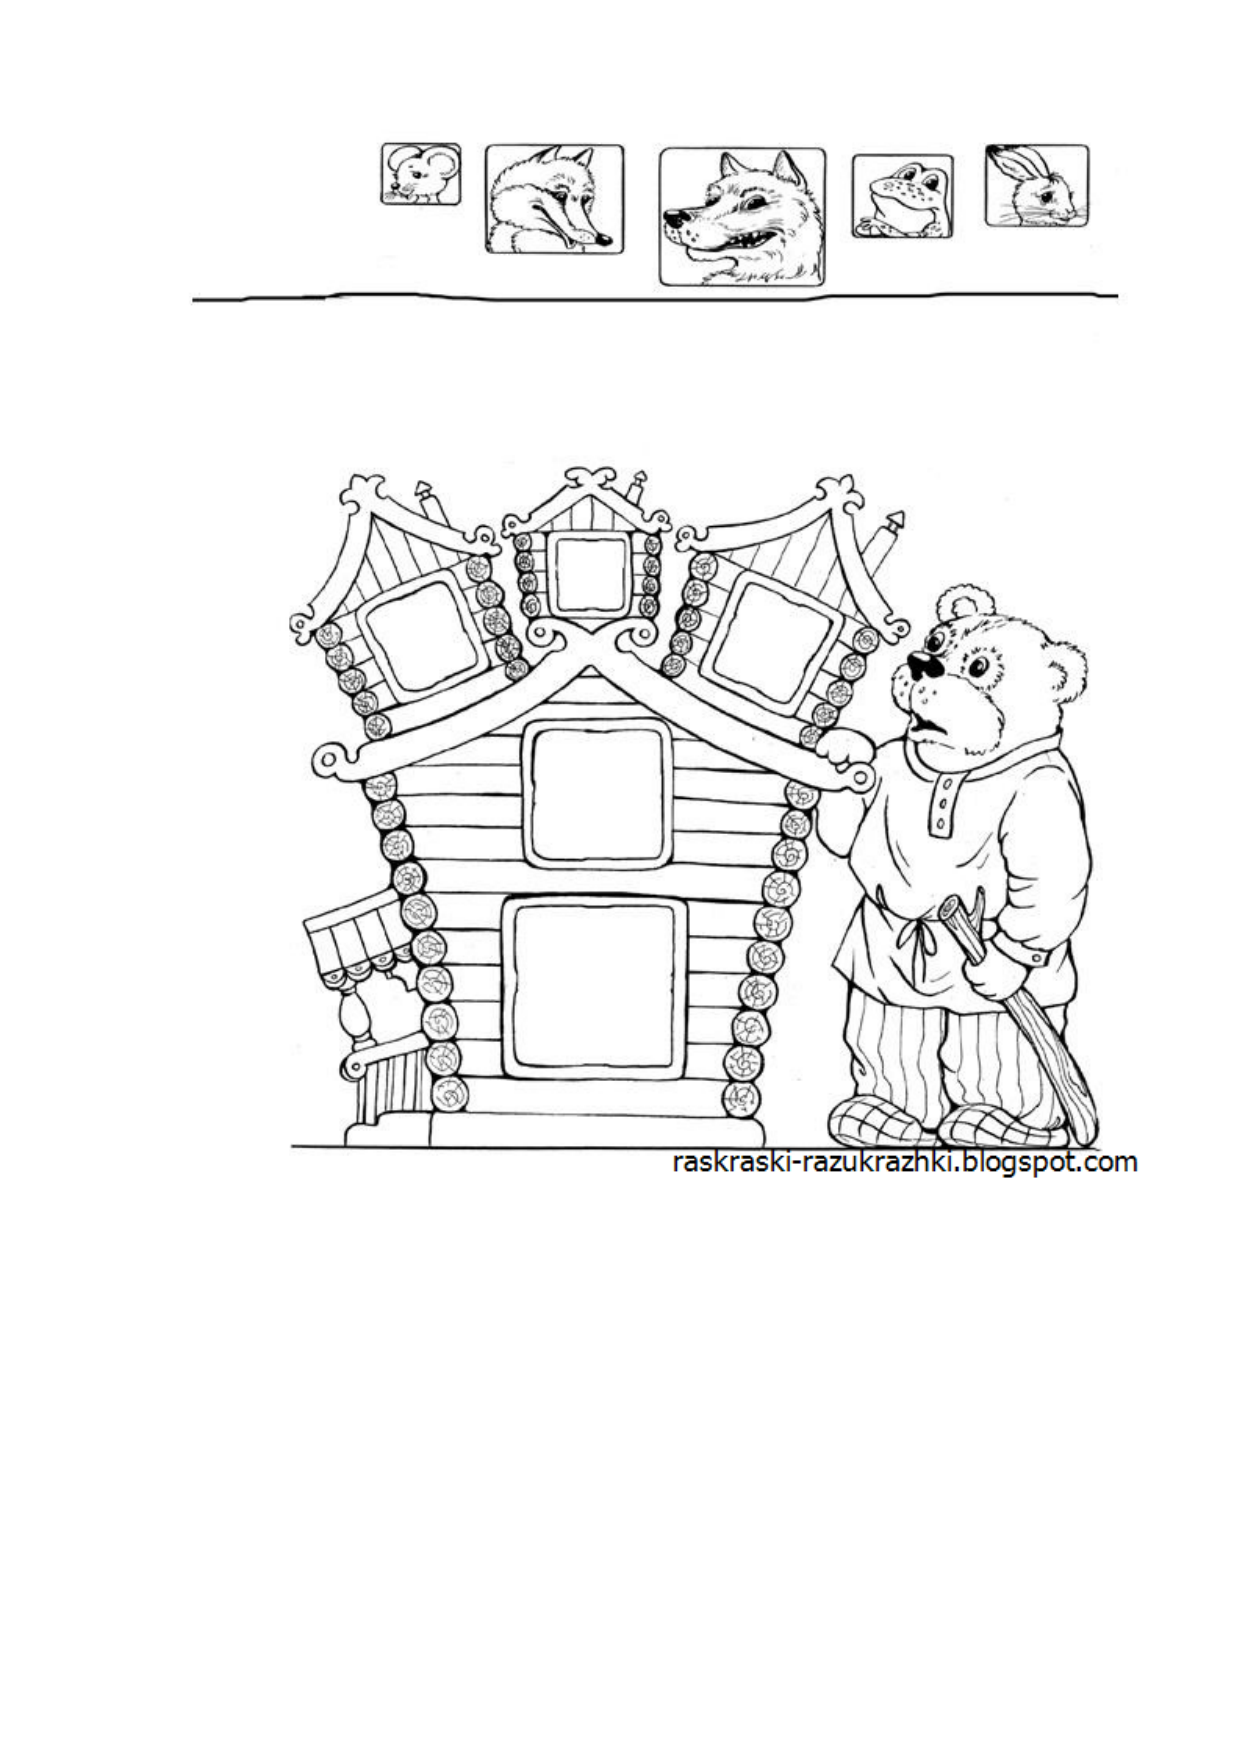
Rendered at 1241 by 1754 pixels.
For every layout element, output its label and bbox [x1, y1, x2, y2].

picture [177, 118, 1142, 1181]
